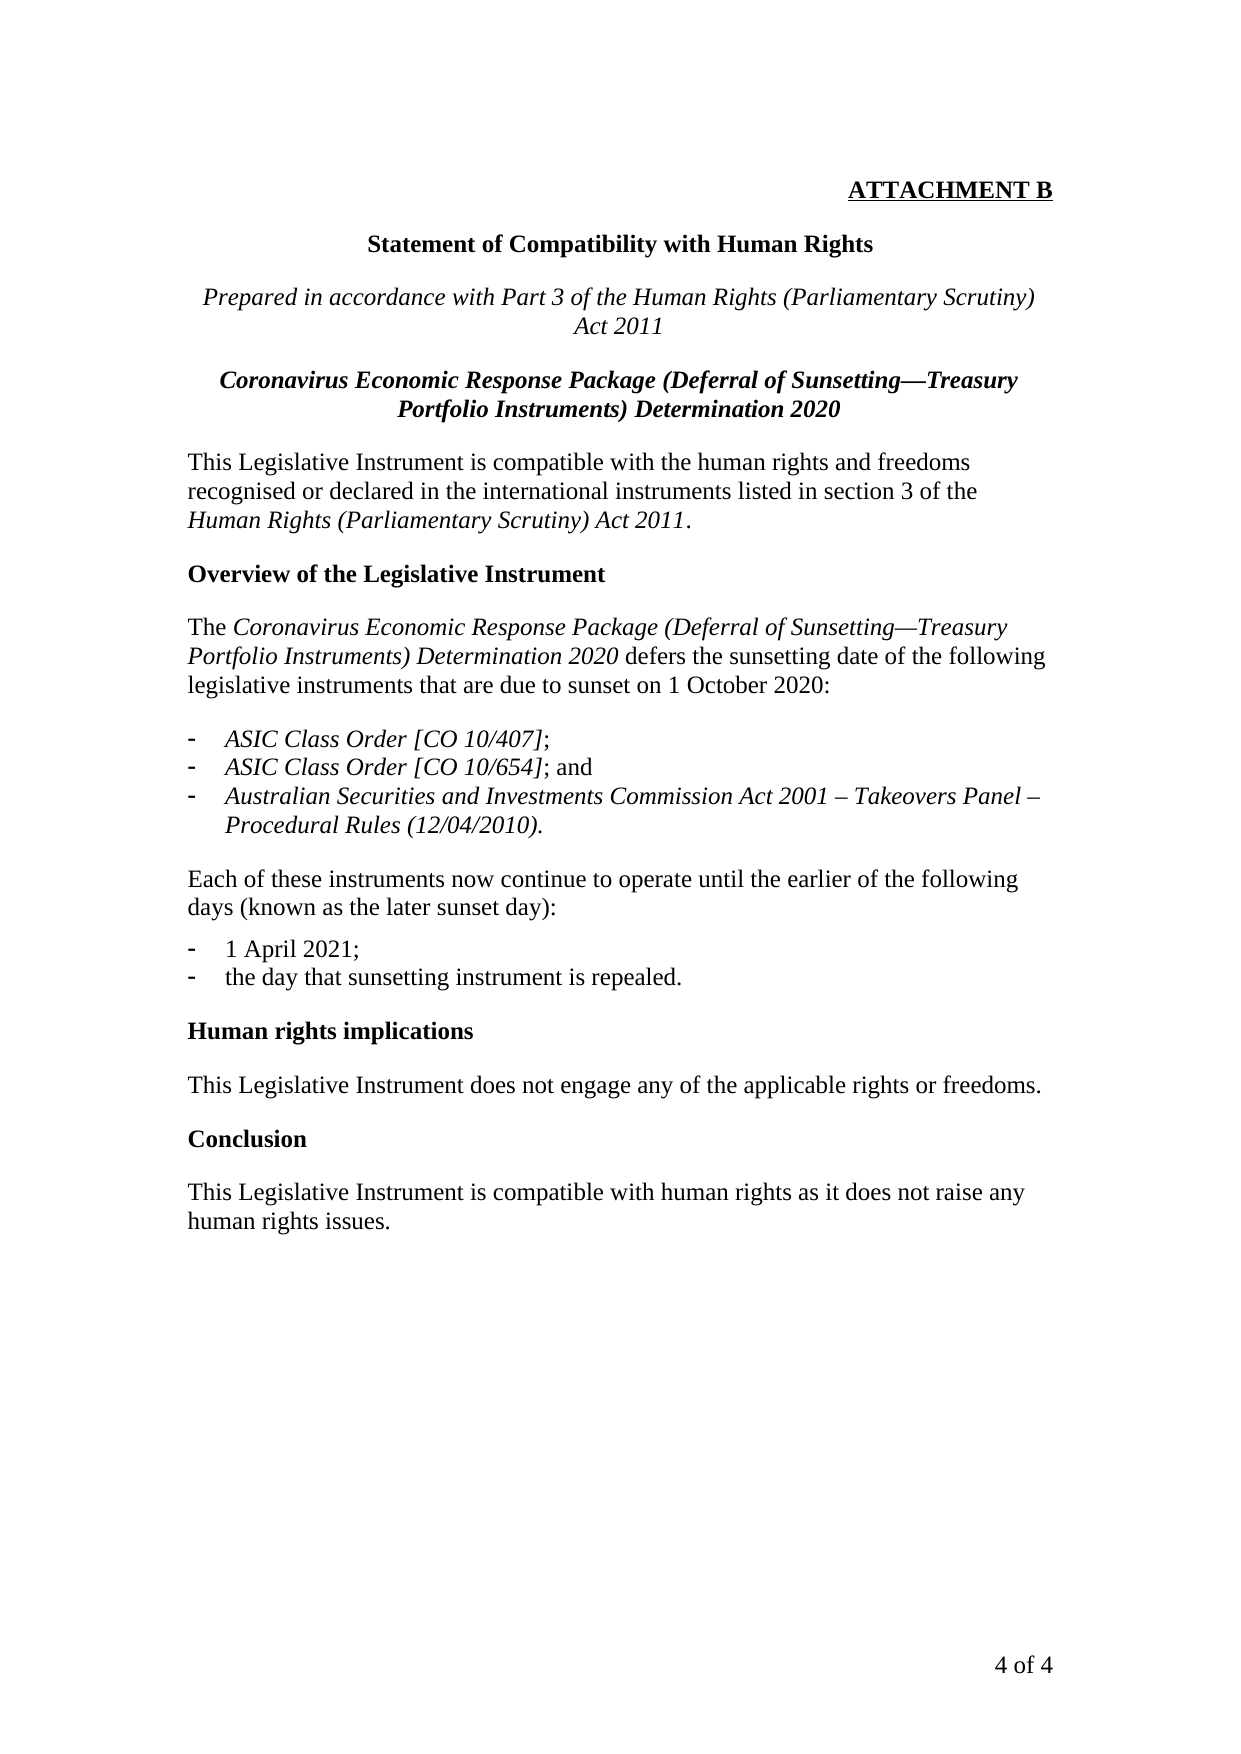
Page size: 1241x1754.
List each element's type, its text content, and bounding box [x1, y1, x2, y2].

text This Legislative Instrument is compatible with human rights as it does not raise any human rights issues. [187, 1177, 1053, 1235]
list 1 April 2021; [187, 934, 1053, 962]
text ATTACHMENT B [187, 175, 1053, 204]
subtitle Conclusion [187, 1124, 1053, 1152]
text This Legislative Instrument does not engage any of the applicable rights or freedoms. [187, 1070, 1053, 1099]
text The Coronavirus Economic Response Package (Deferral of Sunsetting—Treasury Portfolio Instruments) Determination 2020 defers the sunsetting date of the following legislative instruments that are due to sunset on 1 October 2020: [187, 612, 1053, 699]
list ASIC Class Order [CO 10/654]; and [187, 752, 1043, 781]
text Prepared in accordance with Part 3 of the Human Rights (Parliamentary Scrutiny) Act 2011 [187, 282, 1053, 340]
list the day that sunsetting instrument is repealed. [187, 962, 1053, 991]
list Australian Securities and Investments Commission Act 2001 – Takeovers Panel – Procedural Rules (12/04/2010). [187, 781, 1043, 839]
subtitle Coronavirus Economic Response Package (Deferral of Sunsetting—Treasury Portfolio Instruments) Determination 2020 [187, 365, 1053, 422]
subtitle Human rights implications [187, 1016, 1053, 1045]
subtitle Statement of Compatibility with Human Rights [187, 229, 1053, 257]
subtitle Overview of the Legislative Instrument [187, 559, 1053, 587]
text This Legislative Instrument is compatible with the human rights and freedoms recognised or declared in the international instruments listed in section 3 of the Human Rights (Parliamentary Scrutiny) Act 2011. [187, 447, 1053, 534]
list ASIC Class Order [CO 10/407]; [187, 724, 1043, 752]
text Each of these instruments now continue to operate until the earlier of the following days (known as the later sunset day): [187, 864, 1053, 921]
